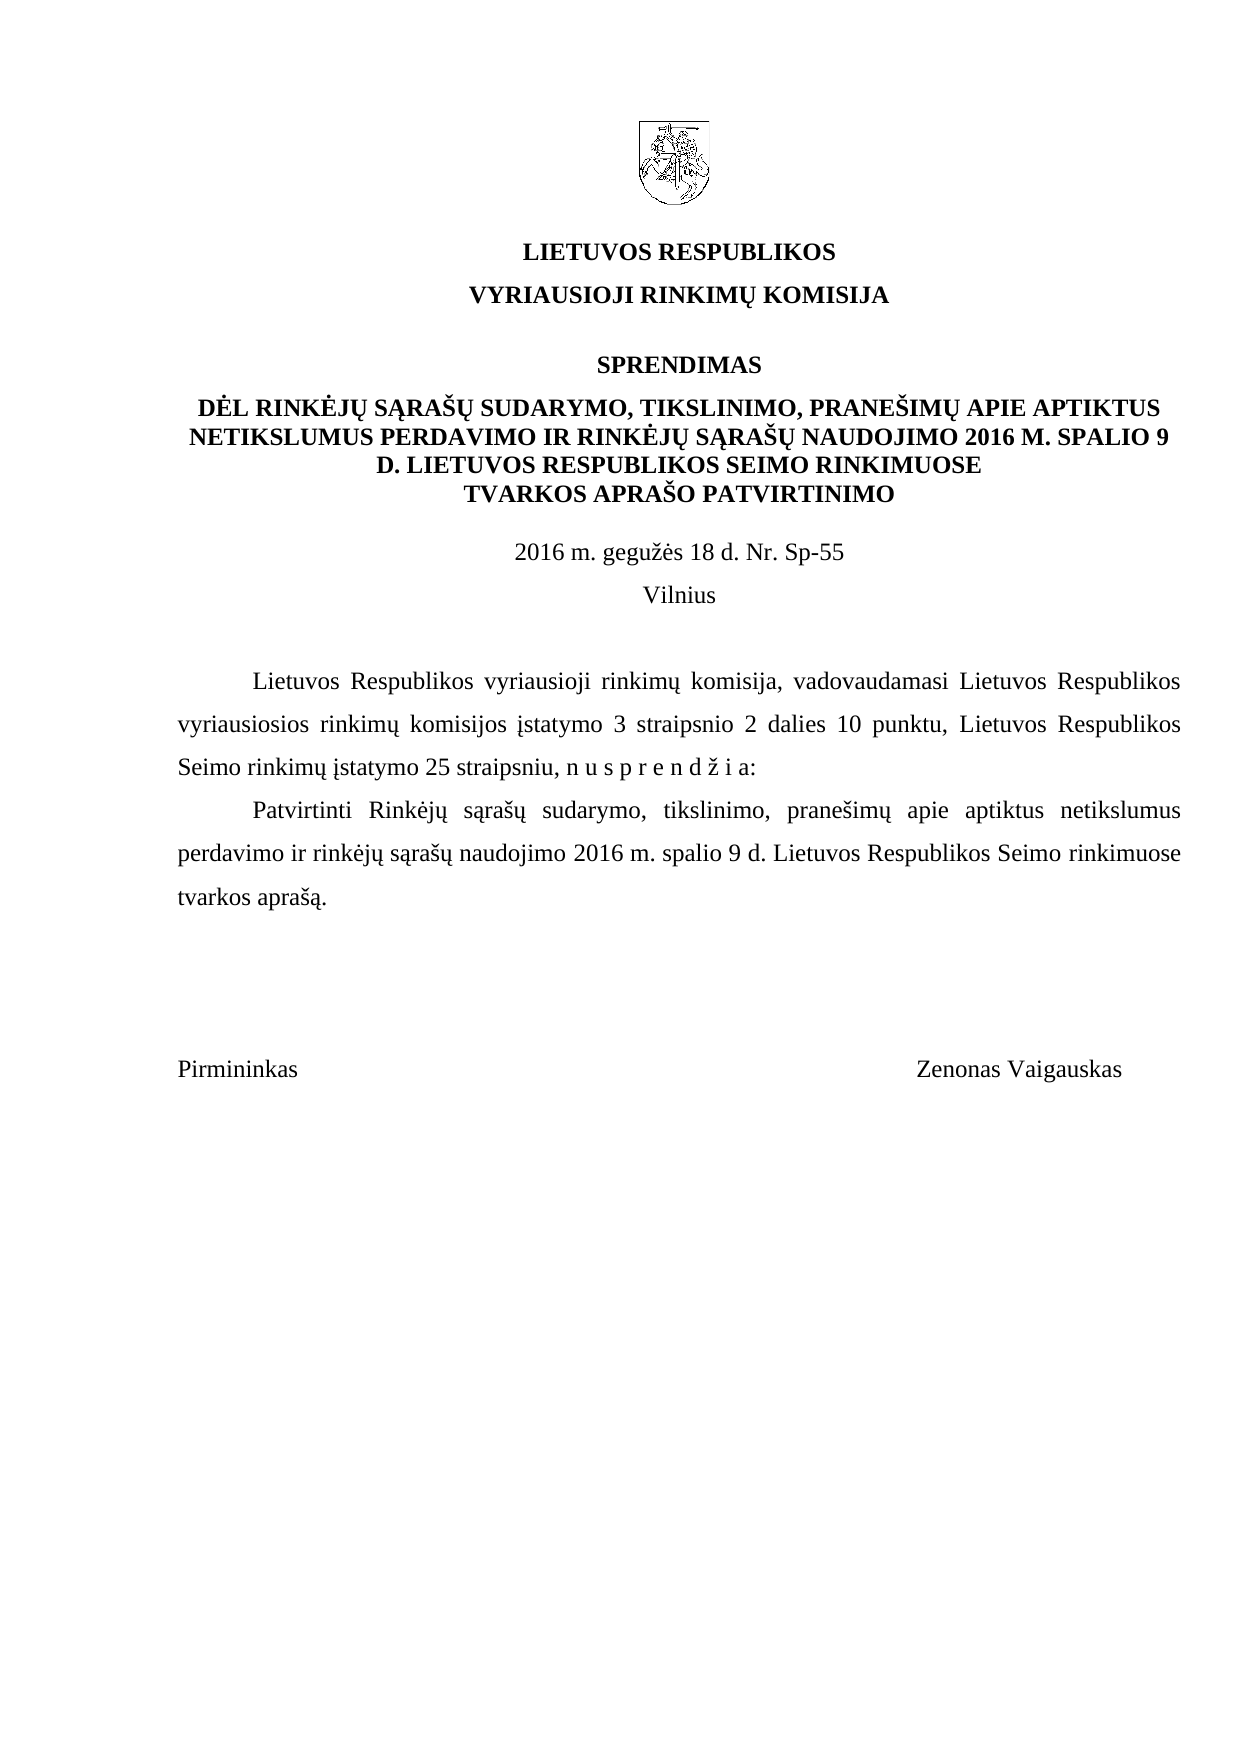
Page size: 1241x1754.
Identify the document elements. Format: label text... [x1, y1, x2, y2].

table_header Pirmininkas [166, 1054, 648, 1083]
text Patvirtinti Rinkėjų sąrašų sudarymo, tikslinimo, pranešimų apie aptiktus netikslumus perdavimo ir rinkėjų sąrašų naudojimo 2016 m. spalio 9 d. Lietuvos Respublikos Seimo rinkimuose tvarkos aprašą. [177, 795, 1181, 910]
table_header Zenonas Vaigauskas [648, 1054, 1133, 1083]
text Lietuvos Respublikos vyriausioji rinkimų komisija, vadovaudamasi Lietuvos Respublikos vyriausiosios rinkimų komisijos įstatymo 3 straipsnio 2 dalies 10 punktu, Lietuvos Respublikos Seimo rinkimų įstatymo 25 straipsniu, n u s p r e n d ž i a: [177, 666, 1181, 781]
text Vilnius [177, 580, 1181, 608]
text TVARKOS APRAŠo patvirtinimo [177, 479, 1181, 508]
text DĖL RINKĖJŲ SĄRAŠŲ SUDARYMO, TIKSLINIMO, PRANEŠIMŲ APIE APTIKTUS NETIKSLuMUS PERDAVIMO IR RINKĖJŲ SĄRAŠŲ NAUDOJIMO 2016 M. SPALIO 9 D. LIETUVOS RESPUBLIKOS SEIMO RINKIMUOSE [177, 393, 1181, 479]
text SPRENDIMAS [177, 350, 1181, 378]
text LIETUVOS RESPUBLIKOS [177, 237, 1181, 266]
text VYRIAUSIOJI RINKIMŲ KOMISIJA [177, 280, 1181, 309]
text 2016 m. gegužės 18 d. Nr. Sp-55 [177, 537, 1181, 565]
